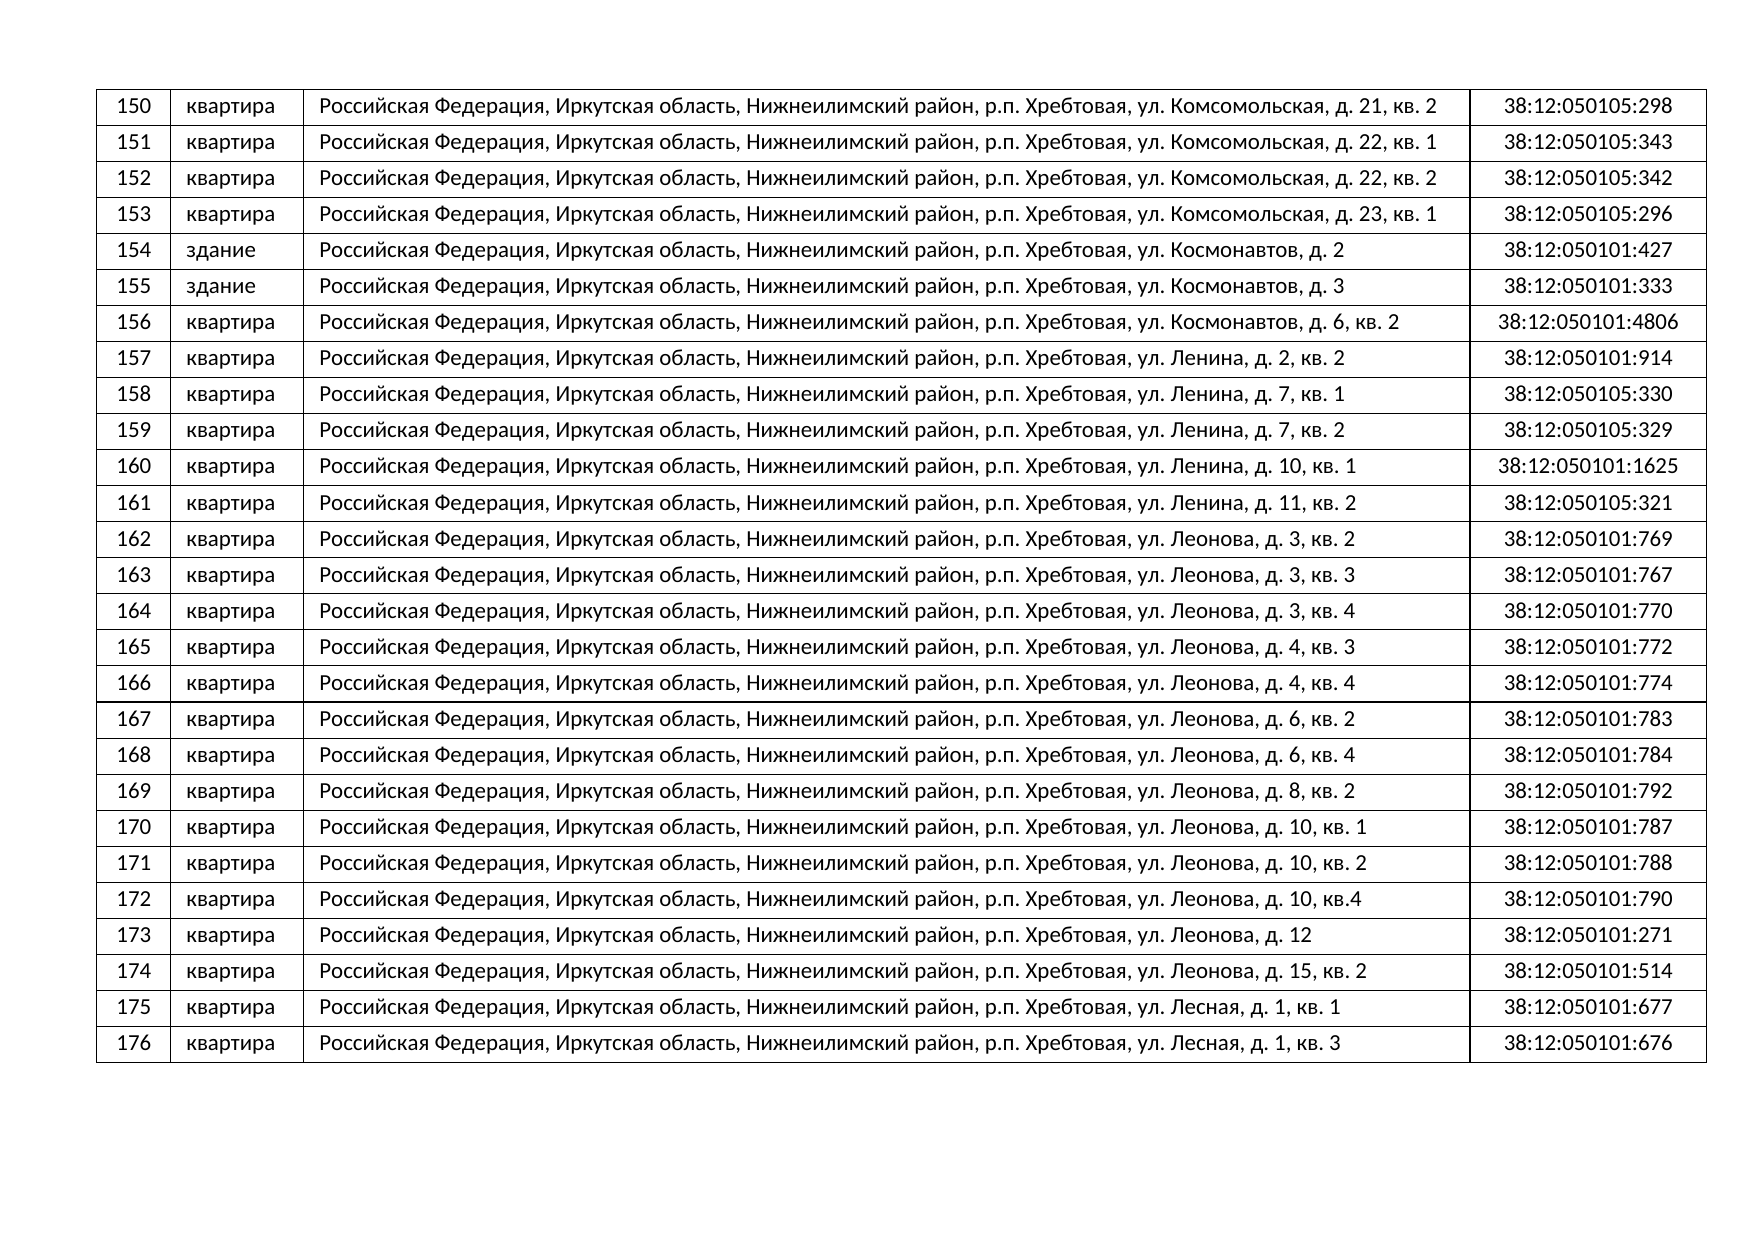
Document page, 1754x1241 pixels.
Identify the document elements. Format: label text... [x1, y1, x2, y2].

table_cell здание [171, 270, 303, 305]
table_cell квартира [171, 126, 303, 161]
table_cell 38:12:050101:787 [1471, 811, 1706, 846]
table_cell 159 [97, 414, 170, 449]
table_cell Российская Федерация, Иркутская область, Нижнеилимский район, р.п. Хребтовая, ул. Леонова, д. 6, кв. 2 [304, 703, 1469, 737]
table_cell Российская Федерация, Иркутская область, Нижнеилимский район, р.п. Хребтовая, ул. Комсомольская, д. 22, кв. 1 [304, 126, 1469, 161]
table_cell квартира [171, 847, 303, 882]
table_cell Российская Федерация, Иркутская область, Нижнеилимский район, р.п. Хребтовая, ул. Космонавтов, д. 6, кв. 2 [304, 306, 1469, 341]
table_cell 38:12:050101:767 [1471, 558, 1706, 593]
table_cell 38:12:050101:914 [1471, 342, 1706, 377]
table_cell 154 [97, 234, 170, 269]
table_cell квартира [171, 558, 303, 593]
table_cell 38:12:050101:769 [1471, 522, 1706, 557]
table_cell здание [171, 234, 303, 269]
table_cell 152 [97, 162, 170, 197]
table_cell Российская Федерация, Иркутская область, Нижнеилимский район, р.п. Хребтовая, ул. Леонова, д. 12 [304, 919, 1469, 954]
table_cell Российская Федерация, Иркутская область, Нижнеилимский район, р.п. Хребтовая, ул. Комсомольская, д. 22, кв. 2 [304, 162, 1469, 197]
table_cell 38:12:050105:298 [1471, 90, 1706, 125]
table_cell квартира [171, 811, 303, 846]
table_cell 38:12:050105:296 [1471, 198, 1706, 233]
table_cell Российская Федерация, Иркутская область, Нижнеилимский район, р.п. Хребтовая, ул. Леонова, д. 10, кв. 1 [304, 811, 1469, 846]
table_cell 161 [97, 486, 170, 521]
table_cell 38:12:050101:427 [1471, 234, 1706, 269]
table_cell квартира [171, 162, 303, 197]
table_cell Российская Федерация, Иркутская область, Нижнеилимский район, р.п. Хребтовая, ул. Леонова, д. 15, кв. 2 [304, 955, 1469, 990]
table_cell 38:12:050101:514 [1471, 955, 1706, 990]
table_cell Российская Федерация, Иркутская область, Нижнеилимский район, р.п. Хребтовая, ул. Леонова, д. 6, кв. 4 [304, 739, 1469, 773]
table_cell квартира [171, 522, 303, 557]
table_cell квартира [171, 630, 303, 665]
table_cell 151 [97, 126, 170, 161]
table_cell 172 [97, 883, 170, 918]
table_cell Российская Федерация, Иркутская область, Нижнеилимский район, р.п. Хребтовая, ул. Ленина, д. 7, кв. 1 [304, 378, 1469, 413]
table_cell 166 [97, 666, 170, 701]
table_cell квартира [171, 486, 303, 521]
table_cell 38:12:050105:321 [1471, 486, 1706, 521]
table_cell 169 [97, 775, 170, 809]
table_cell квартира [171, 775, 303, 809]
table_cell Российская Федерация, Иркутская область, Нижнеилимский район, р.п. Хребтовая, ул. Ленина, д. 2, кв. 2 [304, 342, 1469, 377]
table_cell 38:12:050101:4806 [1471, 306, 1706, 341]
table_cell Российская Федерация, Иркутская область, Нижнеилимский район, р.п. Хребтовая, ул. Леонова, д. 8, кв. 2 [304, 775, 1469, 809]
table_cell 173 [97, 919, 170, 954]
table_cell 176 [97, 1027, 170, 1062]
table_cell 38:12:050101:1625 [1471, 450, 1706, 485]
table_cell 38:12:050101:333 [1471, 270, 1706, 305]
table_cell Российская Федерация, Иркутская область, Нижнеилимский район, р.п. Хребтовая, ул. Леонова, д. 3, кв. 2 [304, 522, 1469, 557]
table_cell 38:12:050105:329 [1471, 414, 1706, 449]
table_cell квартира [171, 666, 303, 701]
table_cell квартира [171, 306, 303, 341]
table_cell 167 [97, 703, 170, 737]
table_cell 160 [97, 450, 170, 485]
table_cell 38:12:050101:788 [1471, 847, 1706, 882]
table_cell 38:12:050101:770 [1471, 594, 1706, 629]
table_cell Российская Федерация, Иркутская область, Нижнеилимский район, р.п. Хребтовая, ул. Леонова, д. 4, кв. 3 [304, 630, 1469, 665]
table_cell квартира [171, 378, 303, 413]
table_cell 158 [97, 378, 170, 413]
table_cell 38:12:050101:783 [1471, 703, 1706, 737]
table_cell 38:12:050105:342 [1471, 162, 1706, 197]
table_cell квартира [171, 594, 303, 629]
table_cell 174 [97, 955, 170, 990]
table_cell квартира [171, 739, 303, 773]
table_cell 38:12:050105:343 [1471, 126, 1706, 161]
table_cell 175 [97, 991, 170, 1026]
table_cell 168 [97, 739, 170, 773]
table_cell квартира [171, 450, 303, 485]
table_cell 38:12:050101:271 [1471, 919, 1706, 954]
table_cell Российская Федерация, Иркутская область, Нижнеилимский район, р.п. Хребтовая, ул. Леонова, д. 3, кв. 3 [304, 558, 1469, 593]
table_cell квартира [171, 919, 303, 954]
table_cell квартира [171, 955, 303, 990]
table_cell квартира [171, 991, 303, 1026]
table_cell квартира [171, 198, 303, 233]
table_cell 165 [97, 630, 170, 665]
table_cell 153 [97, 198, 170, 233]
table_cell 171 [97, 847, 170, 882]
table_cell Российская Федерация, Иркутская область, Нижнеилимский район, р.п. Хребтовая, ул. Леонова, д. 10, кв.4 [304, 883, 1469, 918]
table_cell 150 [97, 90, 170, 125]
table_cell 38:12:050101:784 [1471, 739, 1706, 773]
table_cell 38:12:050105:330 [1471, 378, 1706, 413]
table_cell Российская Федерация, Иркутская область, Нижнеилимский район, р.п. Хребтовая, ул. Комсомольская, д. 23, кв. 1 [304, 198, 1469, 233]
table_cell Российская Федерация, Иркутская область, Нижнеилимский район, р.п. Хребтовая, ул. Ленина, д. 11, кв. 2 [304, 486, 1469, 521]
table_cell Российская Федерация, Иркутская область, Нижнеилимский район, р.п. Хребтовая, ул. Космонавтов, д. 3 [304, 270, 1469, 305]
table_cell 164 [97, 594, 170, 629]
table_cell 156 [97, 306, 170, 341]
table_cell 38:12:050101:677 [1471, 991, 1706, 1026]
table_cell 38:12:050101:676 [1471, 1027, 1706, 1062]
table_cell 38:12:050101:792 [1471, 775, 1706, 809]
table_cell Российская Федерация, Иркутская область, Нижнеилимский район, р.п. Хребтовая, ул. Комсомольская, д. 21, кв. 2 [304, 90, 1469, 125]
table_cell Российская Федерация, Иркутская область, Нижнеилимский район, р.п. Хребтовая, ул. Космонавтов, д. 2 [304, 234, 1469, 269]
table_cell Российская Федерация, Иркутская область, Нижнеилимский район, р.п. Хребтовая, ул. Ленина, д. 7, кв. 2 [304, 414, 1469, 449]
table_cell 38:12:050101:774 [1471, 666, 1706, 701]
table_cell квартира [171, 414, 303, 449]
table_cell квартира [171, 883, 303, 918]
table_cell квартира [171, 90, 303, 125]
table_cell квартира [171, 342, 303, 377]
table_cell 163 [97, 558, 170, 593]
table_cell Российская Федерация, Иркутская область, Нижнеилимский район, р.п. Хребтовая, ул. Ленина, д. 10, кв. 1 [304, 450, 1469, 485]
table_cell 155 [97, 270, 170, 305]
table_cell Российская Федерация, Иркутская область, Нижнеилимский район, р.п. Хребтовая, ул. Лесная, д. 1, кв. 3 [304, 1027, 1469, 1062]
table_cell Российская Федерация, Иркутская область, Нижнеилимский район, р.п. Хребтовая, ул. Леонова, д. 3, кв. 4 [304, 594, 1469, 629]
table_cell Российская Федерация, Иркутская область, Нижнеилимский район, р.п. Хребтовая, ул. Леонова, д. 4, кв. 4 [304, 666, 1469, 701]
table_cell квартира [171, 703, 303, 737]
table_cell Российская Федерация, Иркутская область, Нижнеилимский район, р.п. Хребтовая, ул. Лесная, д. 1, кв. 1 [304, 991, 1469, 1026]
table_cell 170 [97, 811, 170, 846]
table_cell 157 [97, 342, 170, 377]
table_cell 38:12:050101:772 [1471, 630, 1706, 665]
table_cell Российская Федерация, Иркутская область, Нижнеилимский район, р.п. Хребтовая, ул. Леонова, д. 10, кв. 2 [304, 847, 1469, 882]
table_cell квартира [171, 1027, 303, 1062]
table_cell 162 [97, 522, 170, 557]
table_cell 38:12:050101:790 [1471, 883, 1706, 918]
